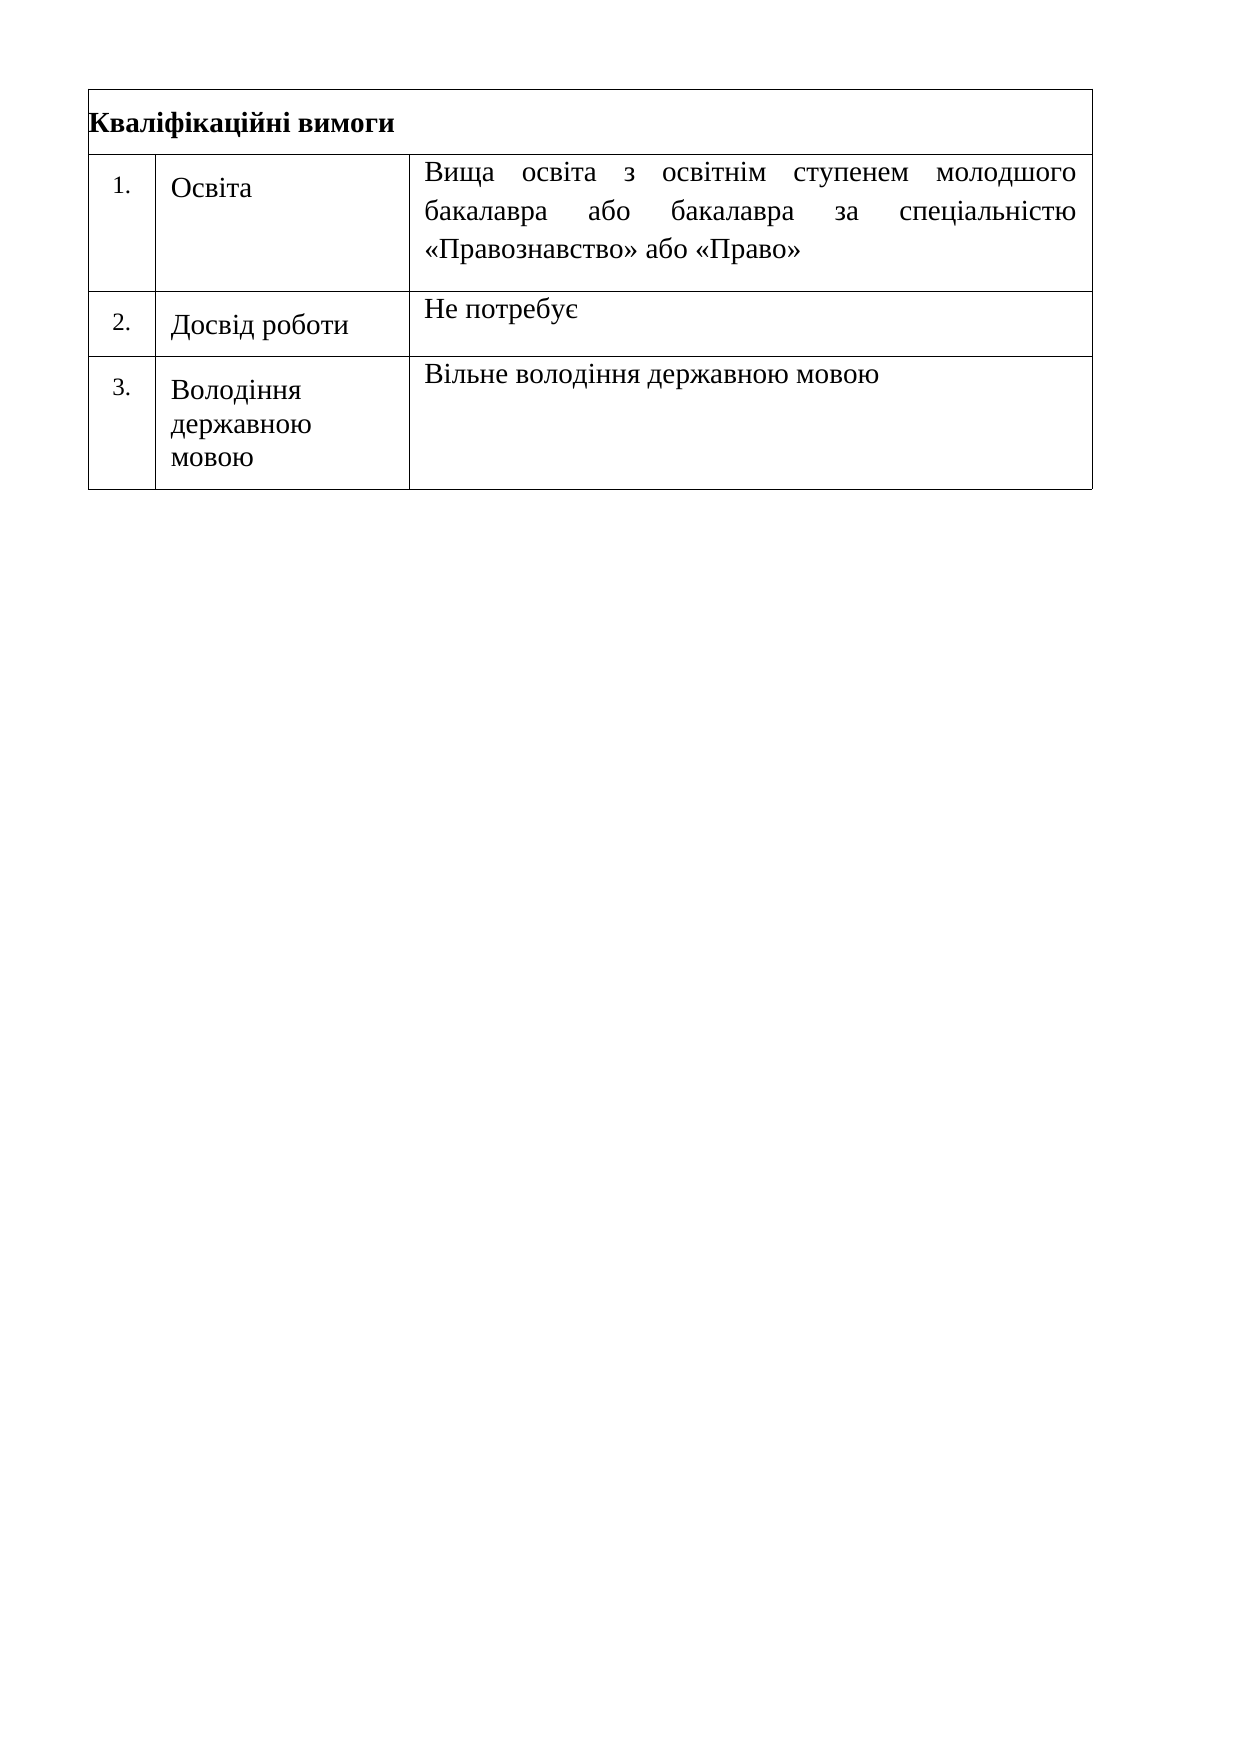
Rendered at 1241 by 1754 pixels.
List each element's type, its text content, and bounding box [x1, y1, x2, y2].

table_cell Не потребує [410, 292, 1092, 356]
table_cell Вища освіта з освітнім ступенем молодшого бакалавра або бакалавра за спеціальністю «Правознавство» або «Право» [410, 155, 1092, 291]
table_cell Вільне володіння державною мовою [410, 357, 1092, 488]
table_cell Кваліфікаційні вимоги [89, 90, 1092, 154]
table_cell Освіта [156, 155, 409, 291]
table_cell 1. [89, 155, 155, 291]
table_cell Володіння державною мовою [156, 357, 409, 488]
table_cell Досвід роботи [156, 292, 409, 356]
table_cell 2. [89, 292, 155, 356]
table_cell 3. [89, 357, 155, 488]
